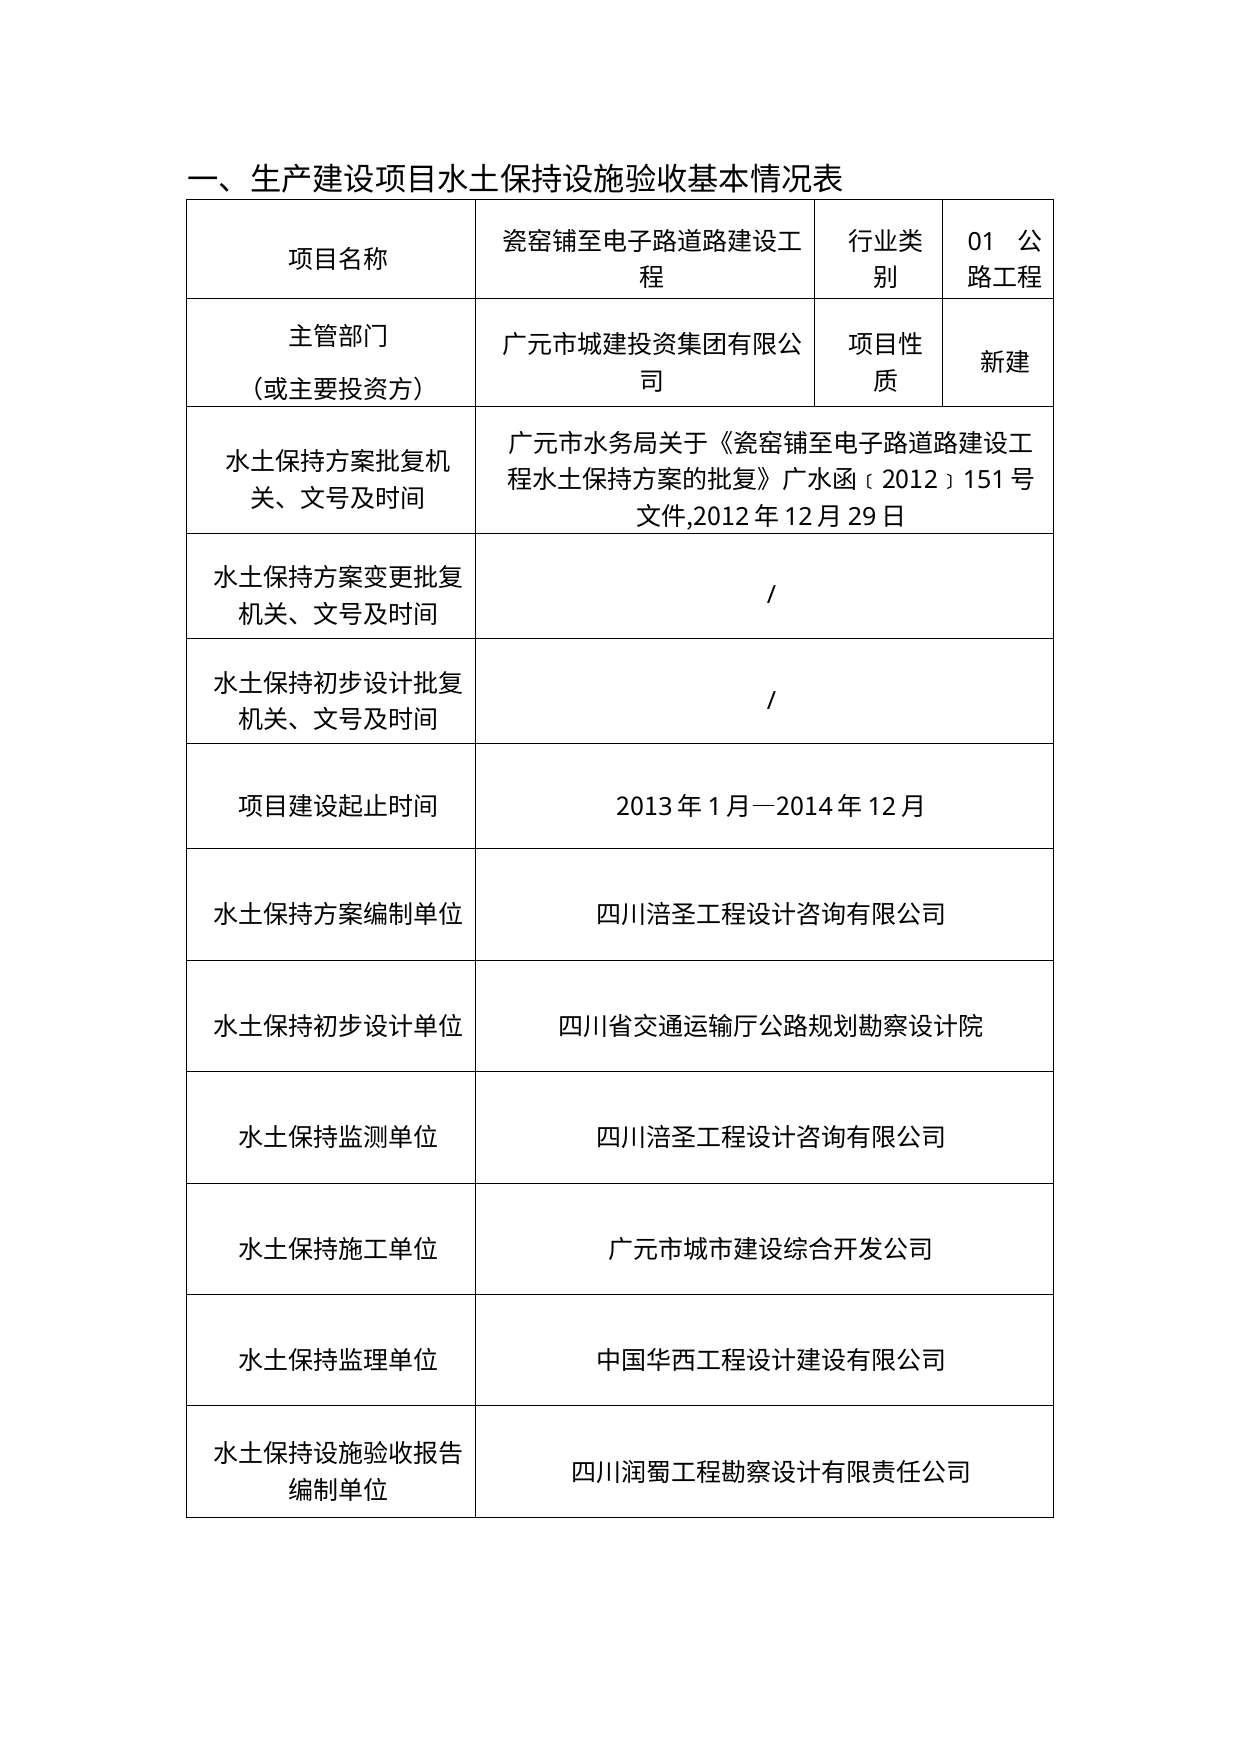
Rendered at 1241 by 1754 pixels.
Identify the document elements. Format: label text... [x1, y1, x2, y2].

table_cell 水土保持初步设计单位 [187, 961, 475, 1071]
table_cell 2013年1月—2014年12月 [476, 744, 1053, 848]
table_cell 广元市水务局关于《瓷窑铺至电子路道路建设工程水土保持方案的批复》广水函﹝2012﹞151号文件,2012年12月29日 [476, 407, 1053, 532]
table_cell 水土保持施工单位 [187, 1184, 475, 1294]
table_cell 四川省交通运输厅公路规划勘察设计院 [476, 961, 1053, 1071]
table_cell 新建 [943, 299, 1053, 406]
table_cell 主管部门 （或主要投资方） [187, 299, 475, 406]
table_cell / [476, 639, 1053, 743]
table_cell 广元市城建投资集团有限公司 [476, 299, 814, 406]
table_header 行业类别 [815, 200, 942, 298]
table_header 瓷窑铺至电子路道路建设工程 [476, 200, 814, 298]
table_cell 水土保持监理单位 [187, 1295, 475, 1405]
table_cell 水土保持监测单位 [187, 1072, 475, 1182]
table_cell 水土保持方案批复机关、文号及时间 [187, 407, 475, 532]
table_cell 四川涪圣工程设计咨询有限公司 [476, 1072, 1053, 1182]
table_cell / [476, 534, 1053, 638]
table_cell 水土保持设施验收报告编制单位 [187, 1406, 475, 1517]
table_cell 水土保持初步设计批复机关、文号及时间 [187, 639, 475, 743]
table_cell 水土保持方案变更批复机关、文号及时间 [187, 534, 475, 638]
table_cell 中国华西工程设计建设有限公司 [476, 1295, 1053, 1405]
table_cell 项目性质 [815, 299, 942, 406]
table_cell 四川涪圣工程设计咨询有限公司 [476, 849, 1053, 959]
table_cell 四川润蜀工程勘察设计有限责任公司 [476, 1406, 1053, 1517]
table_cell 项目建设起止时间 [187, 744, 475, 848]
text 一、生产建设项目水土保持设施验收基本情况表 [187, 154, 1053, 199]
table_cell 水土保持方案编制单位 [187, 849, 475, 959]
table_header 项目名称 [187, 200, 475, 298]
table_header 01公路工程 [943, 200, 1053, 298]
table_cell 广元市城市建设综合开发公司 [476, 1184, 1053, 1294]
